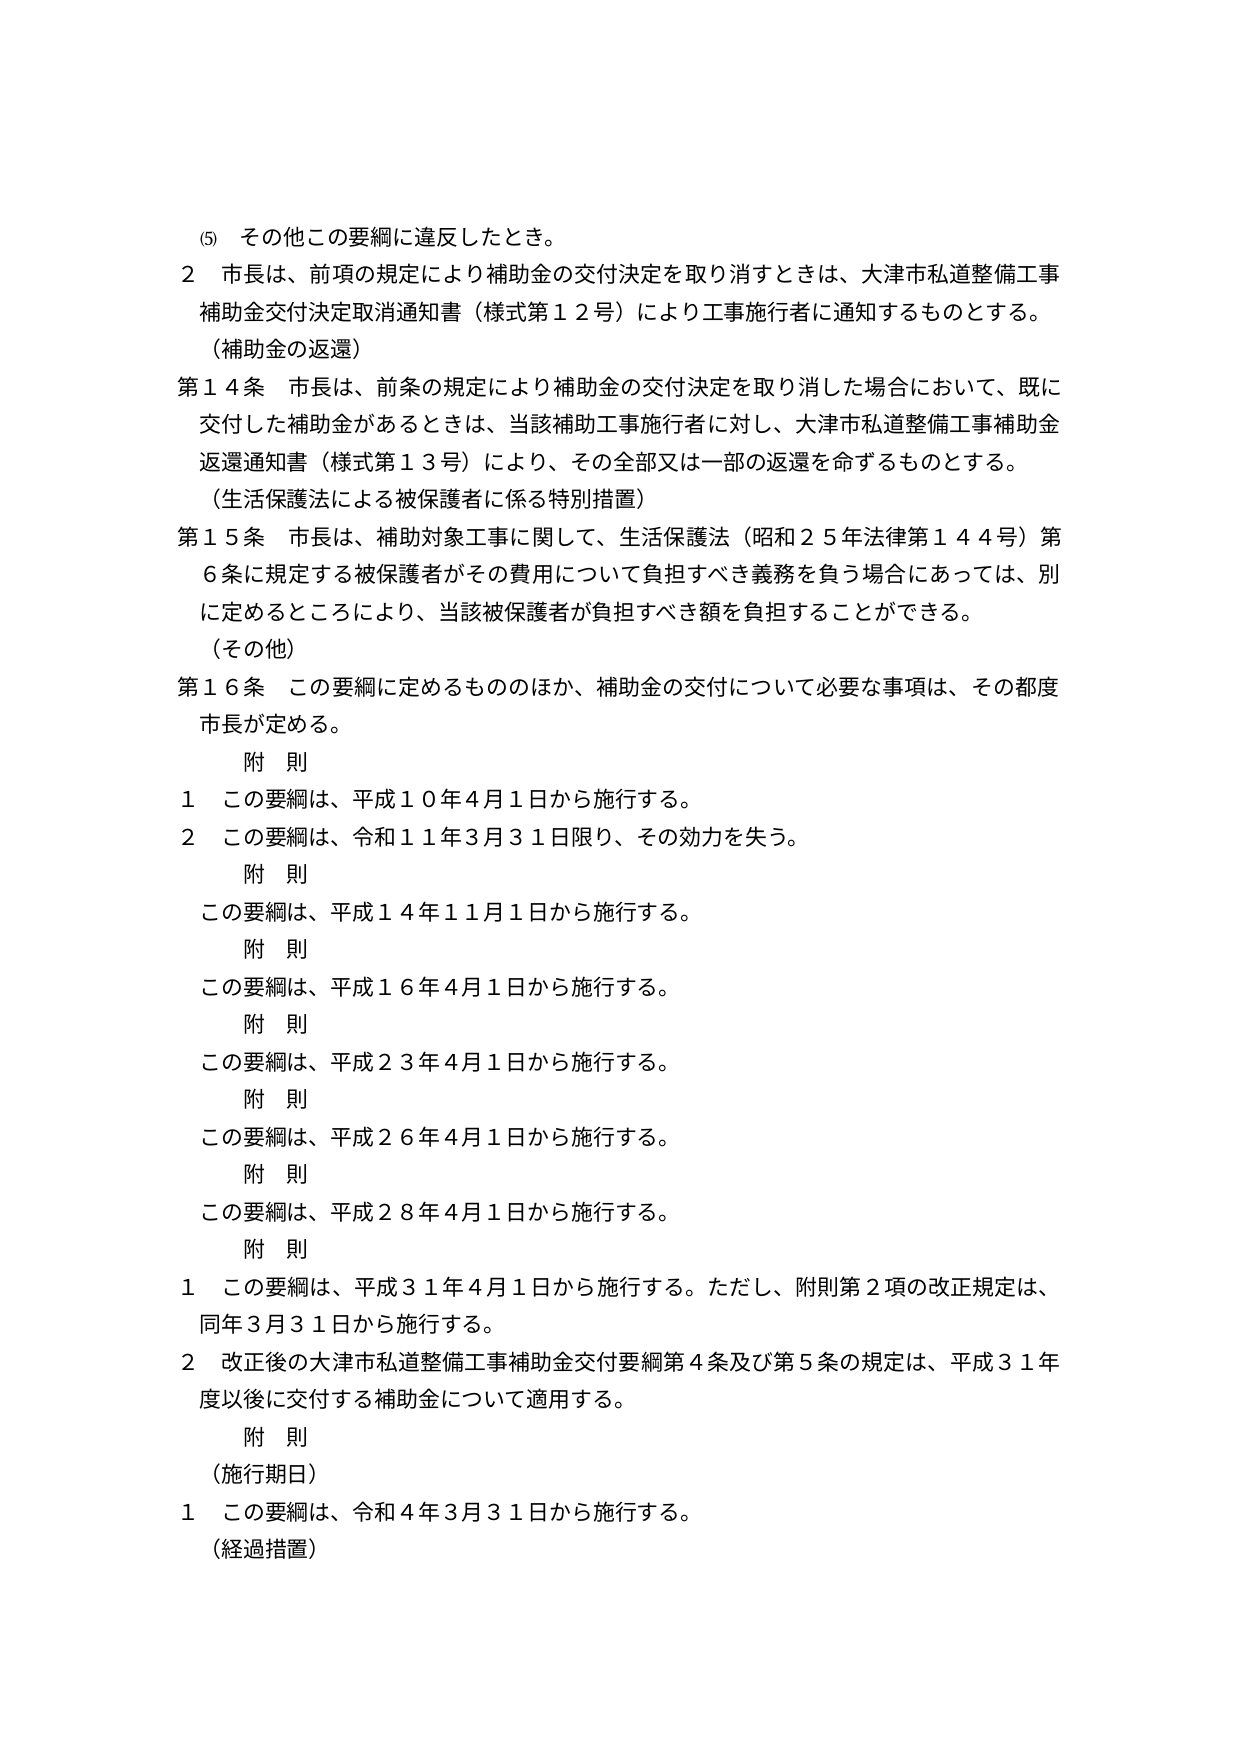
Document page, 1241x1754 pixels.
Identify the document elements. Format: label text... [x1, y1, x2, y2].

text この要綱は、平成２３年４月１日から施行する。 [177, 1042, 1063, 1079]
text この要綱は、平成２６年４月１日から施行する。 [177, 1117, 1063, 1154]
text ⑸ その他この要綱に違反したとき。 [177, 217, 1063, 254]
text 第１５条 市長は、補助対象工事に関して、生活保護法（昭和２５年法律第１４４号）第６条に規定する被保護者がその費用について負担すべき義務を負う場合にあっては、別に定めるところにより、当該被保護者が負担すべき額を負担することができる。 [177, 517, 1063, 629]
text １ この要綱は、平成３１年４月１日から施行する。ただし、附則第２項の改正規定は、同年３月３１日から施行する。 [177, 1267, 1063, 1342]
text ２ 市長は、前項の規定により補助金の交付決定を取り消すときは、大津市私道整備工事補助金交付決定取消通知書（様式第１２号）により工事施行者に通知するものとする。 [177, 254, 1063, 329]
text （生活保護法による被保護者に係る特別措置） [177, 479, 1063, 517]
text 附 則 [177, 1154, 1063, 1192]
text この要綱は、平成１４年１１月１日から施行する。 [177, 892, 1063, 929]
text １ この要綱は、平成１０年４月１日から施行する。 [177, 779, 1063, 817]
text （補助金の返還） [177, 329, 1063, 367]
text ２ この要綱は、令和１１年３月３１日限り、その効力を失う。 [177, 817, 1063, 854]
text １ この要綱は、令和４年３月３１日から施行する。 [177, 1492, 1063, 1529]
text この要綱は、平成１６年４月１日から施行する。 [177, 967, 1063, 1004]
text この要綱は、平成２８年４月１日から施行する。 [177, 1192, 1063, 1229]
text 附 則 [177, 1229, 1063, 1267]
text 附 則 [177, 1079, 1063, 1117]
text （経過措置） [199, 1529, 1063, 1567]
text （施行期日） [199, 1454, 1063, 1492]
text （その他） [177, 629, 1063, 667]
text 附 則 [177, 929, 1063, 967]
text ２ 改正後の大津市私道整備工事補助金交付要綱第４条及び第５条の規定は、平成３１年度以後に交付する補助金について適用する。 [177, 1342, 1063, 1417]
text 第１４条 市長は、前条の規定により補助金の交付決定を取り消した場合において、既に交付した補助金があるときは、当該補助工事施行者に対し、大津市私道整備工事補助金返還通知書（様式第１３号）により、その全部又は一部の返還を命ずるものとする。 [177, 367, 1063, 479]
text 附 則 [177, 854, 1063, 892]
text 附 則 [177, 1417, 1063, 1454]
text 附 則 [177, 742, 1063, 779]
text 附 則 [177, 1004, 1063, 1042]
text 第１６条 この要綱に定めるもののほか、補助金の交付について必要な事項は、その都度市長が定める。 [177, 667, 1063, 742]
